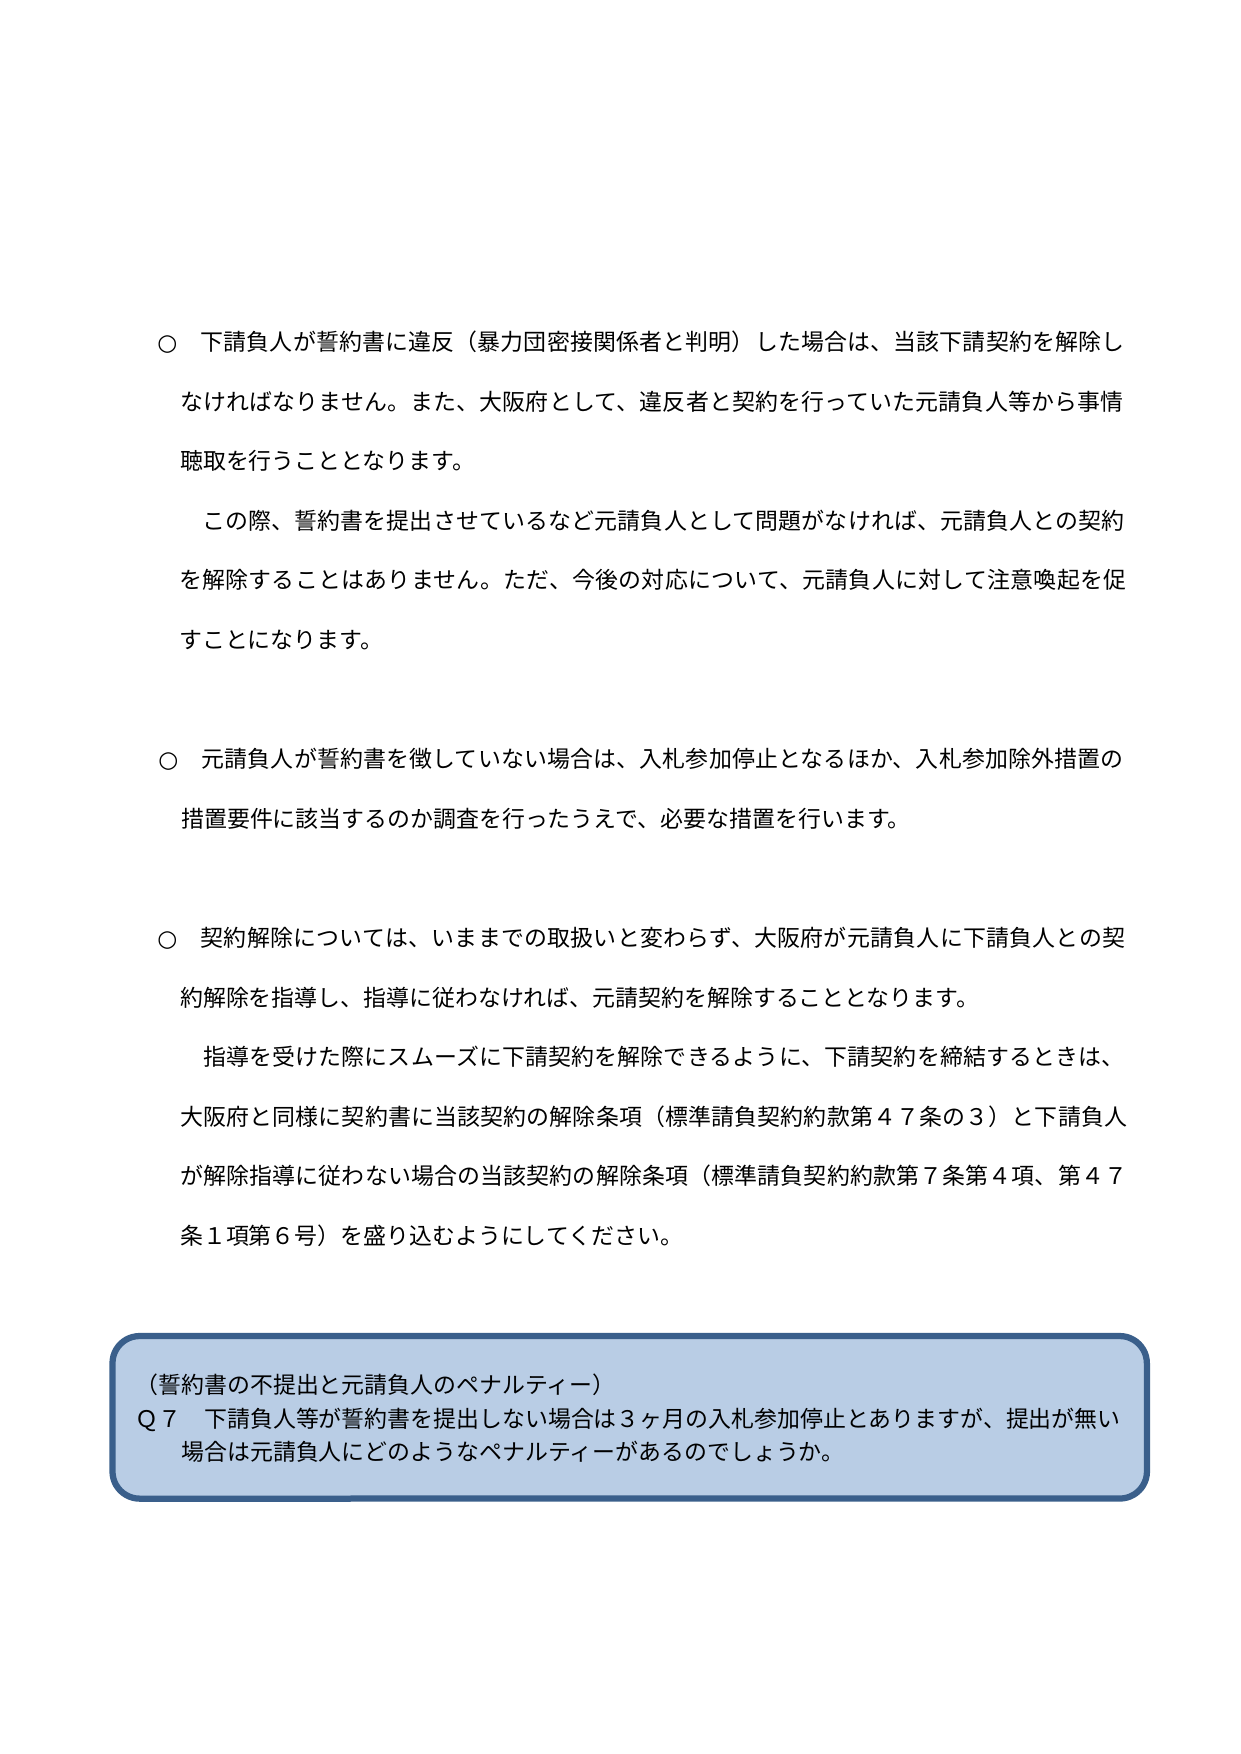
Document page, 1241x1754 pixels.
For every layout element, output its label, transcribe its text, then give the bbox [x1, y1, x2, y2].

text この際、誓約書を提出させているなど元請負人として問題がなければ、元請負人との契約を解除することはありません。ただ、今後の対応について、元請負人に対して注意喚起を促すことになります。 [179, 490, 1128, 668]
text ○ 契約解除については、いままでの取扱いと変わらず、大阪府が元請負人に下請負人との契約解除を指導し、指導に従わなければ、元請契約を解除することとなります。 [157, 907, 1128, 1026]
text 指導を受けた際にスムーズに下請契約を解除できるように、下請契約を締結するときは、大阪府と同様に契約書に当該契約の解除条項（標準請負契約約款第４７条の３）と下請負人が解除指導に従わない場合の当該契約の解除条項（標準請負契約約款第７条第４項、第４７条１項第６号）を盛り込むようにしてください。 [180, 1026, 1128, 1264]
text ○ 元請負人が誓約書を徴していない場合は、入札参加停止となるほか、入札参加除外措置の措置要件に該当するのか調査を行ったうえで、必要な措置を行います。 [158, 728, 1128, 847]
text ○ 下請負人が誓約書に違反（暴力団密接関係者と判明）した場合は、当該下請契約を解除しなければなりません。また、大阪府として、違反者と契約を行っていた元請負人等から事情聴取を行うこととなります。 [157, 311, 1128, 490]
